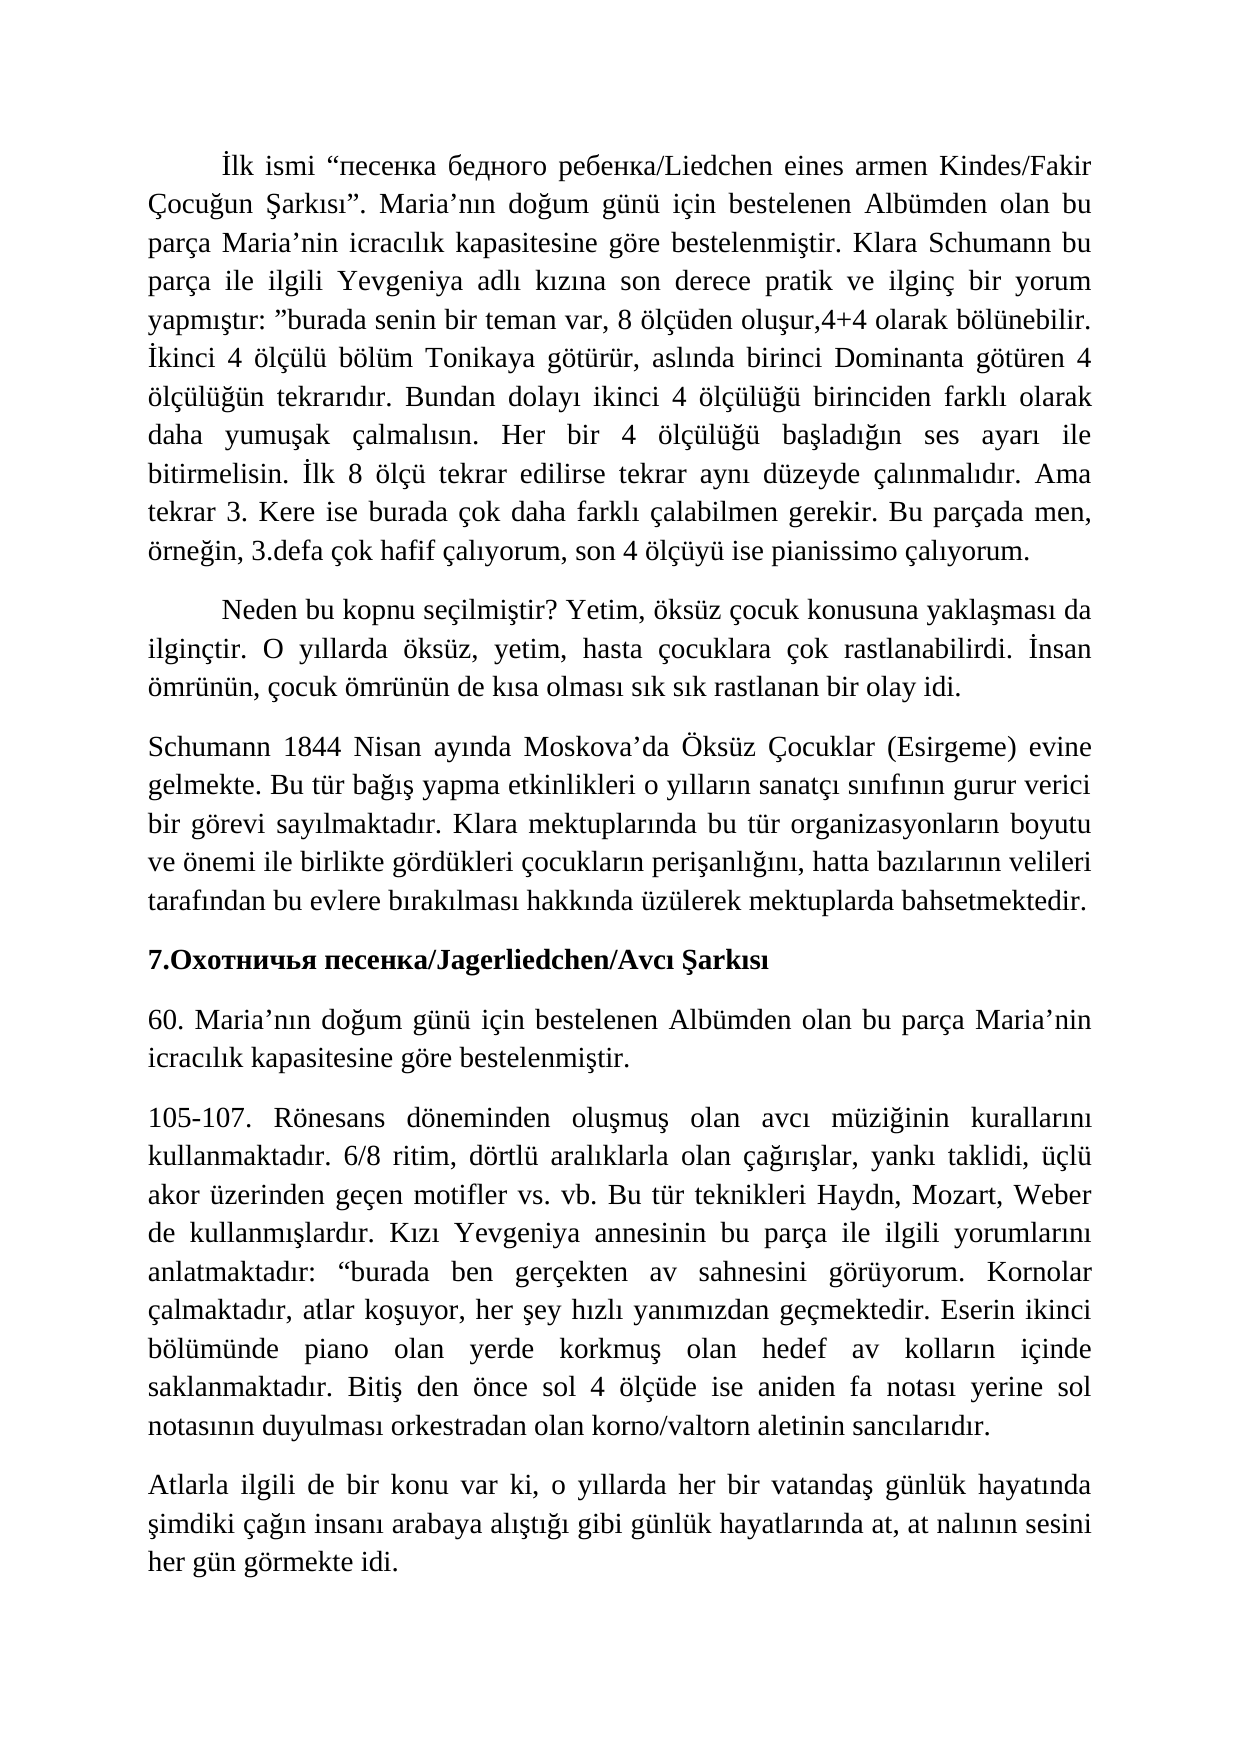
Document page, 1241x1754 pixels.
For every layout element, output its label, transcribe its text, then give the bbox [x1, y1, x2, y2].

text 105-107. Rönesans döneminden oluşmuş olan avcı müziğinin kurallarını kullanmaktadır. 6/8 ritim, dörtlü aralıklarla olan çağırışlar, yankı taklidi, üçlü akor üzerinden geçen motifler vs. vb. Bu tür teknikleri Haydn, Mozart, Weber de kullanmışlardır. Kızı Yevgeniya annesinin bu parça ile ilgili yorumlarını anlatmaktadır: “burada ben gerçekten av sahnesini görüyorum. Kornolar çalmaktadır, atlar koşuyor, her şey hızlı yanımızdan geçmektedir. Eserin ikinci bölümünde piano olan yerde korkmuş olan hedef av kolların içinde saklanmaktadır. Bitiş den önce sol 4 ölçüde ise aniden fa notası yerine sol notasının duyulması orkestradan olan korno/valtorn aletinin sancılarıdır. [148, 1100, 1093, 1442]
text 7.Охотничья песенка/Jagerliedchen/Avcı Şarkısı [148, 942, 1093, 976]
text Atlarla ilgili de bir konu var ki, o yıllarda her bir vatandaş günlük hayatında şimdiki çağın insanı arabaya alıştığı gibi günlük hayatlarında at, at nalının sesini her gün görmekte idi. [148, 1467, 1093, 1578]
text İlk ismi “песенка бедного ребенка/Liedchen eines armen Kindes/Fakir Çocuğun Şarkısı”. Maria’nın doğum günü için bestelenen Albümden olan bu parça Maria’nin icracılık kapasitesine göre bestelenmiştir. Klara Schumann bu parça ile ilgili Yevgeniya adlı kızına son derece pratik ve ilginç bir yorum yapmıştır: ”burada senin bir teman var, 8 ölçüden oluşur,4+4 olarak bölünebilir. İkinci 4 ölçülü bölüm Tonikaya götürür, aslında birinci Dominanta götüren 4 ölçülüğün tekrarıdır. Bundan dolayı ikinci 4 ölçülüğü birinciden farklı olarak daha yumuşak çalmalısın. Her bir 4 ölçülüğü başladığın ses ayarı ile bitirmelisin. İlk 8 ölçü tekrar edilirse tekrar aynı düzeyde çalınmalıdır. Ama tekrar 3. Kere ise burada çok daha farklı çalabilmen gerekir. Bu parçada men, örneğin, 3.defa çok hafif çalıyorum, son 4 ölçüyü ise pianissimo çalıyorum. [148, 148, 1093, 567]
text 60. Maria’nın doğum günü için bestelenen Albümden olan bu parça Maria’nin icracılık kapasitesine göre bestelenmiştir. [148, 1002, 1093, 1074]
text Neden bu kopnu seçilmiştir? Yetim, öksüz çocuk konusuna yaklaşması da ilginçtir. O yıllarda öksüz, yetim, hasta çocuklara çok rastlanabilirdi. İnsan ömrünün, çocuk ömrünün de kısa olması sık sık rastlanan bir olay idi. [148, 592, 1093, 703]
text Schumann 1844 Nisan ayında Moskova’da Öksüz Çocuklar (Esirgeme) evine gelmekte. Bu tür bağış yapma etkinlikleri o yılların sanatçı sınıfının gurur verici bir görevi sayılmaktadır. Klara mektuplarında bu tür organizasyonların boyutu ve önemi ile birlikte gördükleri çocukların perişanlığını, hatta bazılarının velileri tarafından bu evlere bırakılması hakkında üzülerek mektuplarda bahsetmektedir. [148, 729, 1093, 917]
